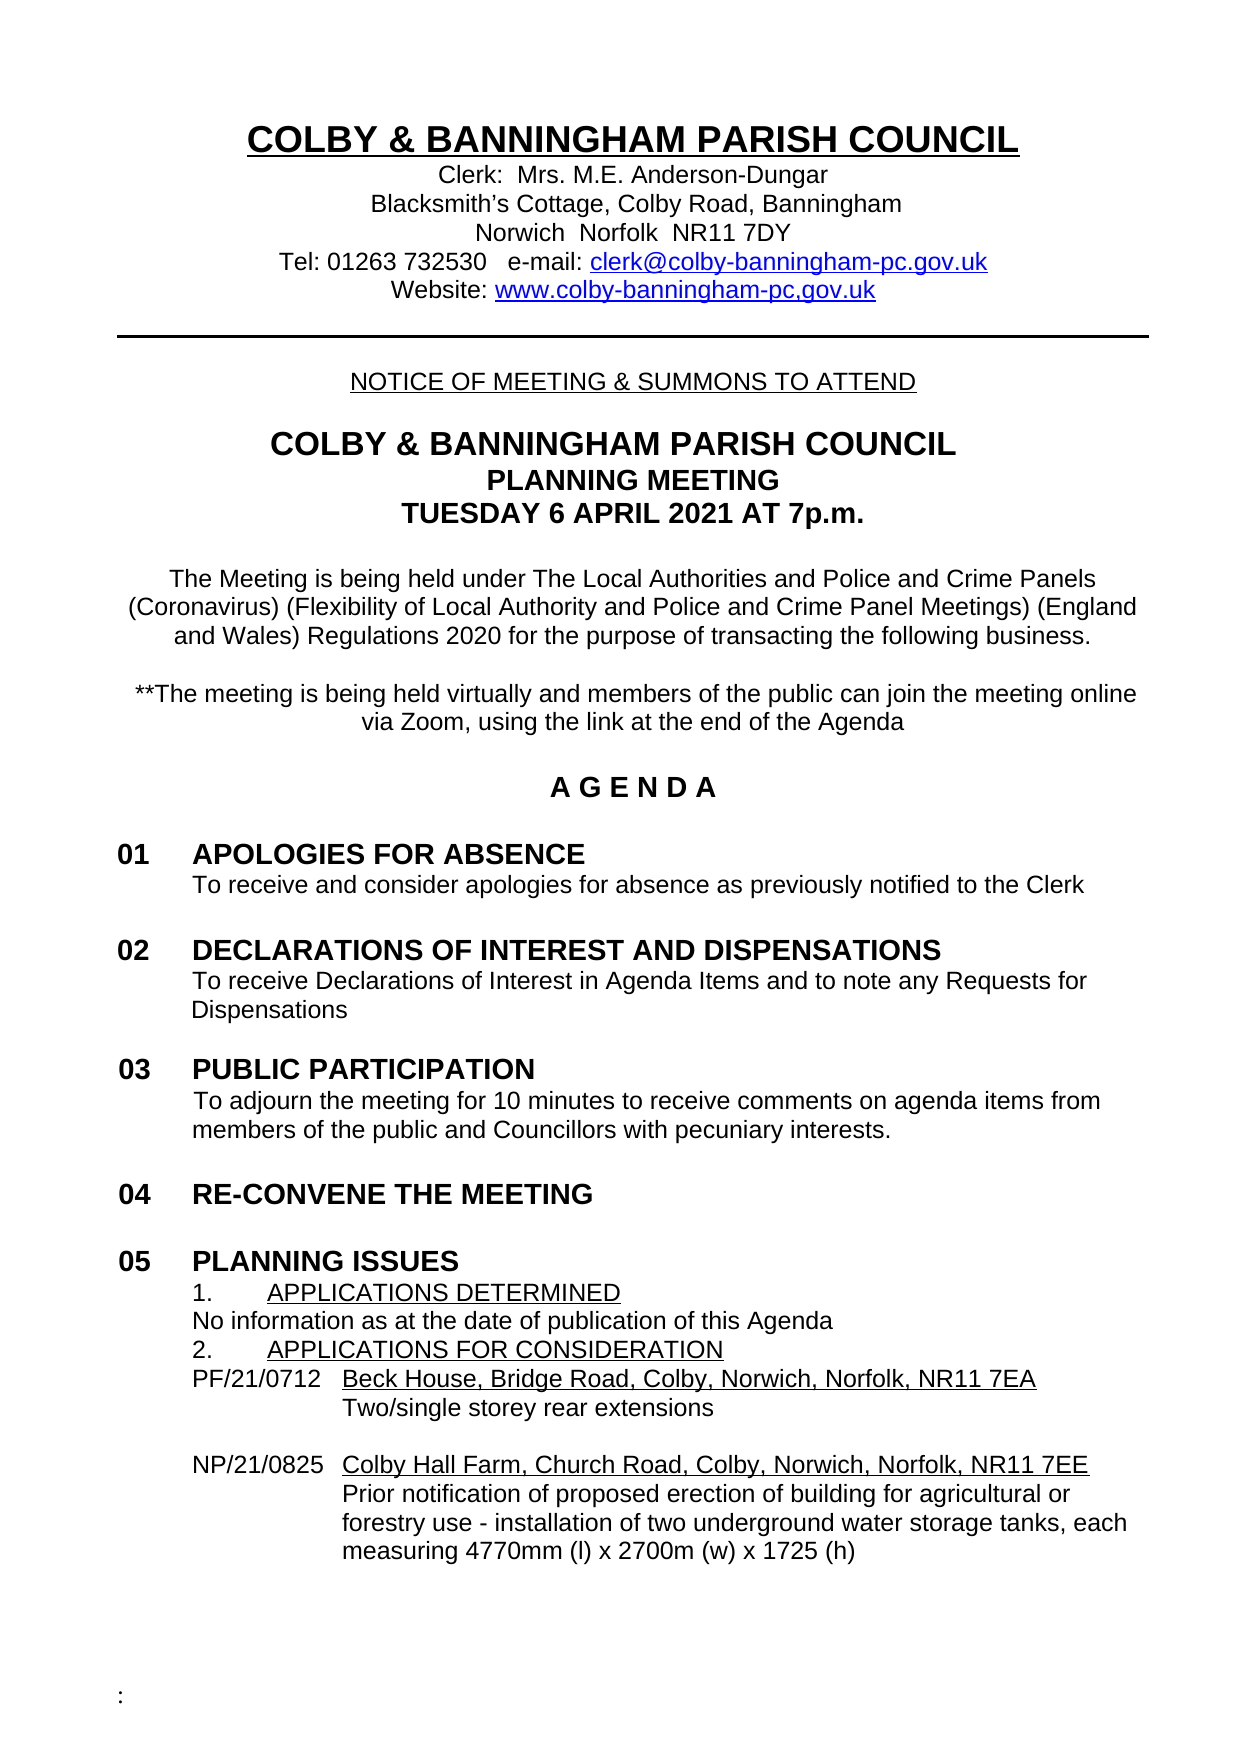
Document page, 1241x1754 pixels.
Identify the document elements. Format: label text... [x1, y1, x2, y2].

text TUESDAY 6 APRIL 2021 AT 7p.m. [117, 496, 1149, 530]
text 04 RE-CONVENE THE MEETING [117, 1177, 1149, 1210]
text Tel: 01263 732530 e-mail: clerk@colby-banningham-pc.gov.uk [117, 247, 1149, 276]
text PF/21/0712 Beck House, Bridge Road, Colby, Norwich, Norfolk, NR11 7EA [117, 1364, 1149, 1392]
text To receive Declarations of Interest in Agenda Items and to note any Requests for Dispensations [191, 966, 1149, 1023]
subtitle No information as at the date of publication of this Agenda [117, 1306, 1149, 1335]
text Clerk: Anderson-Dungar [117, 161, 1149, 189]
text 05 PLANNING ISSUES [117, 1244, 1149, 1277]
subtitle 01 APOLOGIES FOR ABSENCE [117, 837, 1149, 870]
text 1. APPLICATIONS DETERMINED [192, 1277, 1149, 1306]
text NOTICE OF MEETING & SUMMONS TO ATTEND [117, 367, 1149, 396]
text Norwich Norfolk NR11 7DY [117, 218, 1149, 247]
text PLANNING MEETING [117, 463, 1149, 496]
text Prior notification of proposed erection of building for agricultural or forestry use - installation of two underground water storage tanks, each measuring 4770mm (l) x 2700m (w) x 1725 (h) [342, 1479, 1149, 1565]
text 03 PUBLIC PARTICIPATION [117, 1052, 1149, 1086]
text Blacksmith’s Cottage, , Banningham [117, 189, 1149, 218]
text NP/21/0825 Colby Hall Farm, Church Road, Colby, Norwich, Norfolk, NR11 7EE [117, 1450, 1149, 1479]
text To receive and consider apologies for absence as previously notified to the Clerk [192, 870, 1149, 899]
text Two/single storey rear extensions [342, 1392, 1149, 1421]
text The Meeting is being held under The Local Authorities and Police and Crime Panels (Coronavirus) (Flexibility of Local Authority and Police and Crime Panel Meetings) (England and Wales) Regulations 2020 for the purpose of transacting the following business. [117, 563, 1149, 650]
title COLBY & BANNINGHAM PARISH COUNCIL [117, 117, 1149, 161]
text : [117, 1680, 1149, 1709]
subtitle COLBY & BANNINGHAM PARISH COUNCIL [78, 424, 1149, 463]
subtitle A G E N D A [117, 769, 1149, 803]
text Website: www.colby-banningham-pc,gov.uk [117, 276, 1149, 304]
text 2. APPLICATIONS FOR CONSIDERATION [117, 1335, 1149, 1364]
list 02 DECLARATIONS OF INTEREST AND DISPENSATIONS [117, 932, 1149, 966]
text To adjourn the meeting for 10 minutes to receive comments on agenda items from members of the public and Councillors with pecuniary interests. [192, 1086, 1149, 1143]
text **The meeting is being held virtually and members of the public can join the meeting online via Zoom, using the link at the end of the Agenda [117, 678, 1149, 736]
